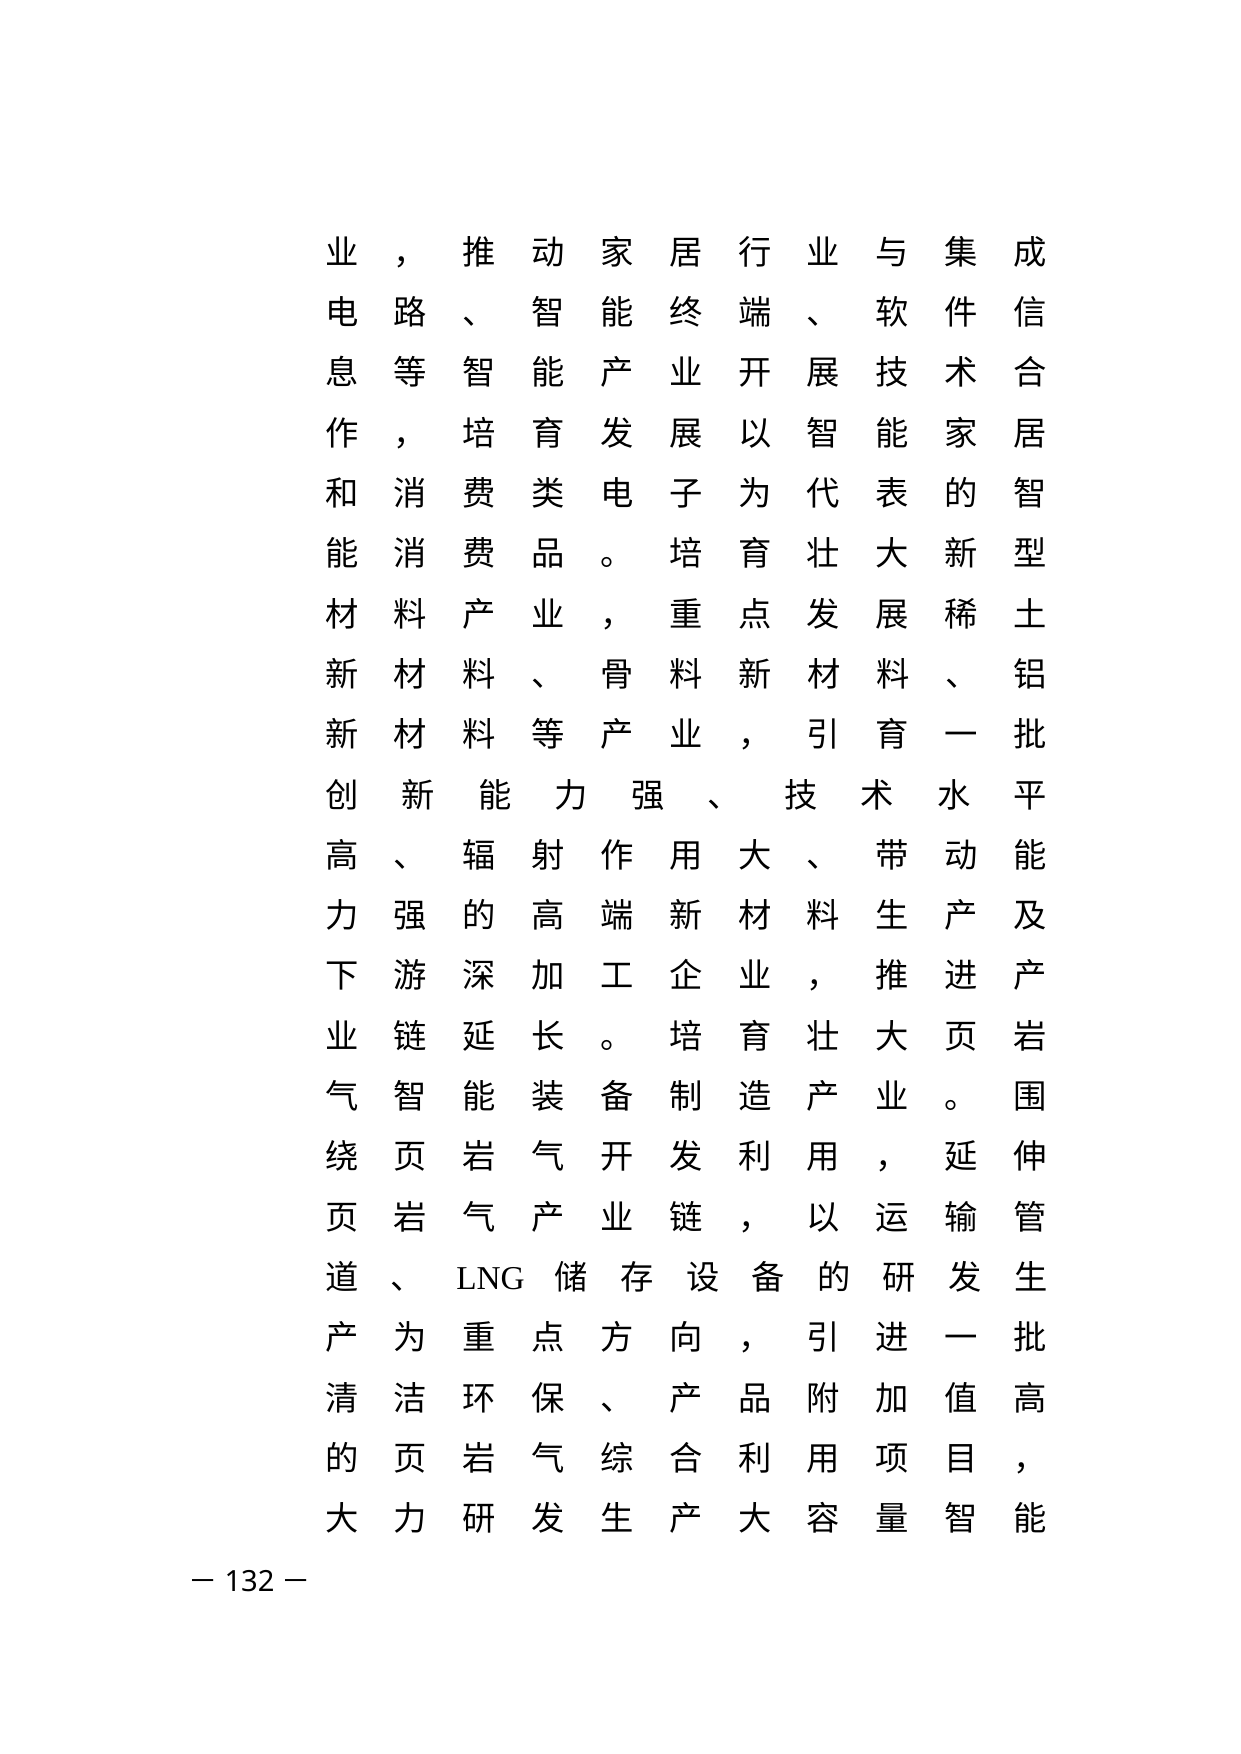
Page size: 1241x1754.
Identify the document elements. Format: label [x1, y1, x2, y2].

text [294, 219, 1079, 1546]
